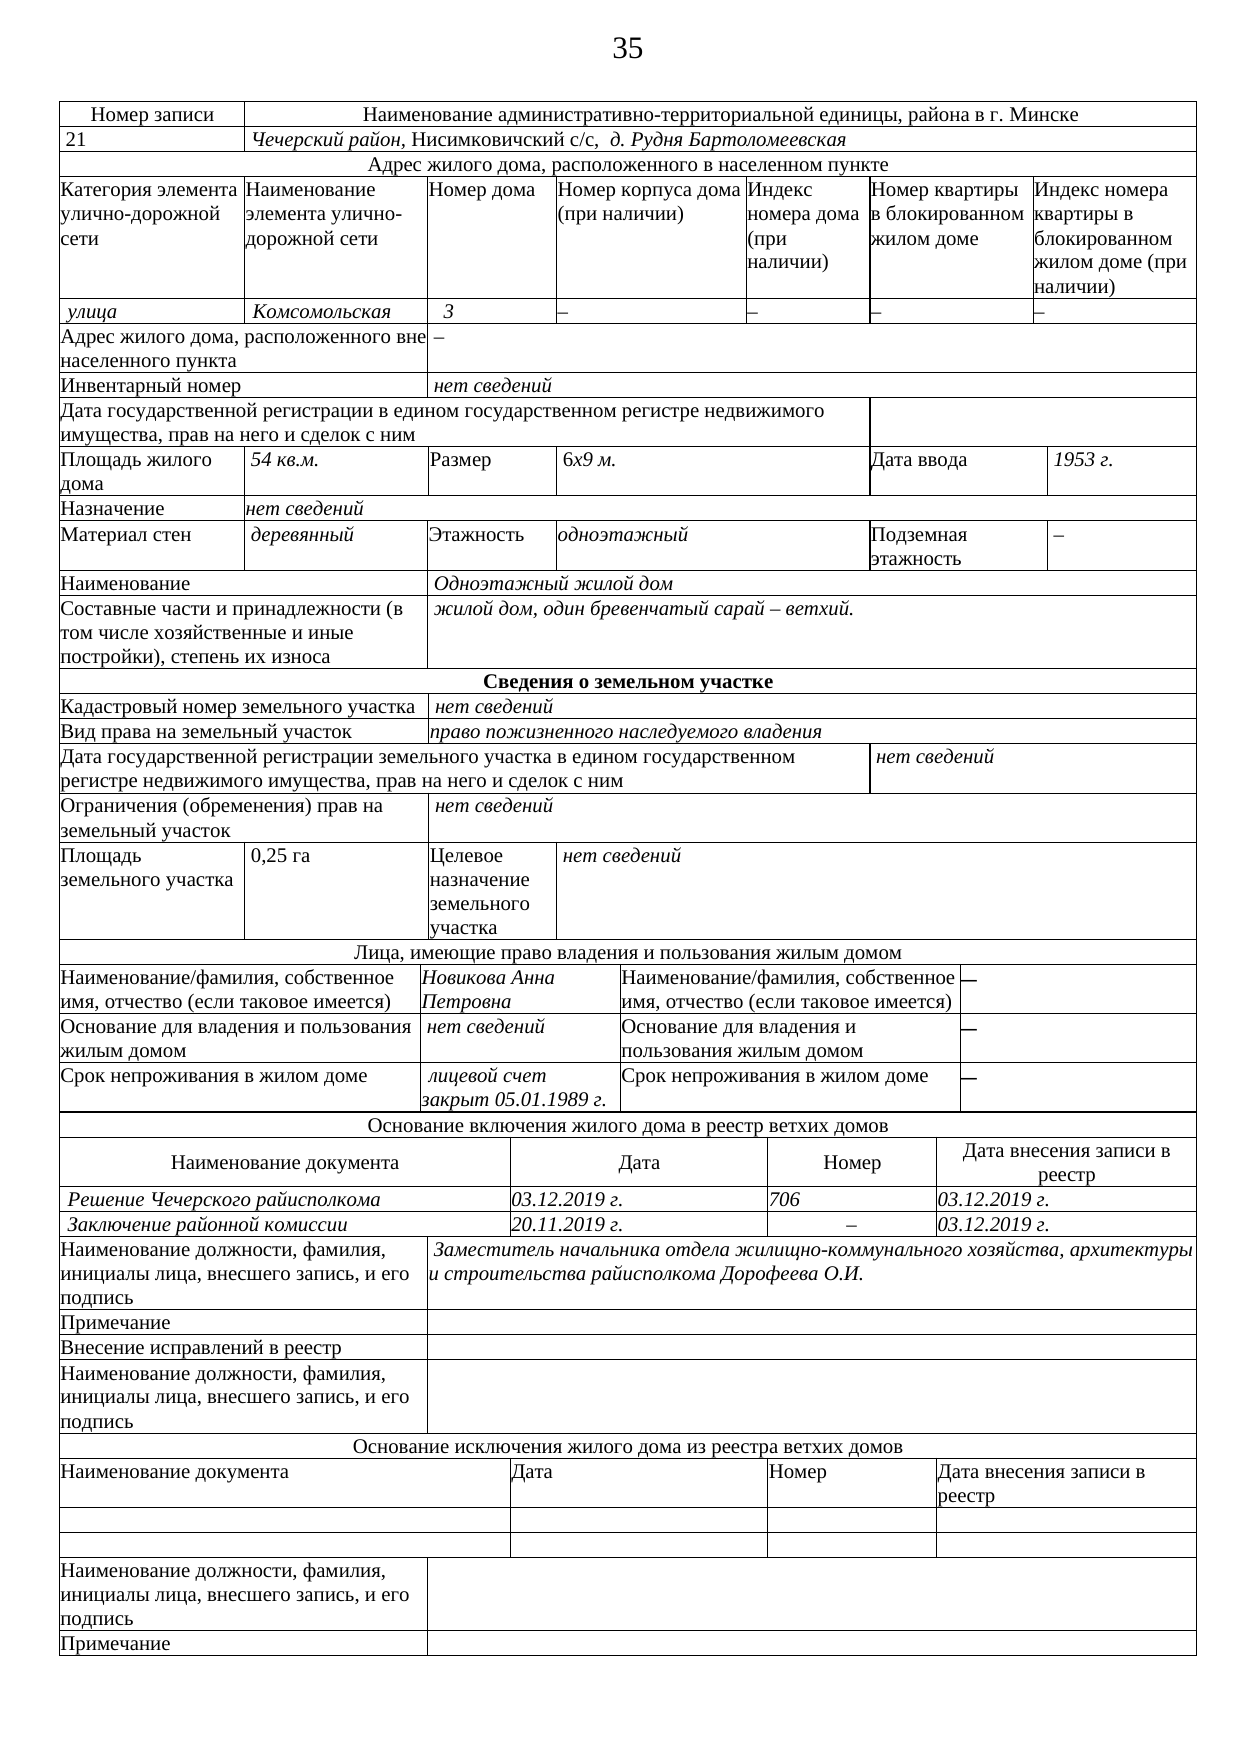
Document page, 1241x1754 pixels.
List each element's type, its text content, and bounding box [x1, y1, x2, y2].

table_cell Инвентарный номер [60, 373, 427, 397]
table_cell Примечание [60, 1631, 427, 1655]
table_cell – [871, 299, 1033, 323]
table_cell Основание включения жилого дома в реестр ветхих домов [60, 1113, 1196, 1137]
table_cell 6х9 м. [557, 447, 869, 495]
table_cell Наименование/фамилия, собственное имя, отчество (если таковое имеется) [60, 965, 420, 1013]
table_cell Срок непроживания в жилом доме [621, 1063, 960, 1111]
table_cell Адрес жилого дома, расположенного вне населенного пункта [60, 324, 427, 372]
table_cell Адрес жилого дома, расположенного в населенном пункте [60, 152, 1196, 176]
table_cell одноэтажный [557, 521, 869, 569]
table_cell Кадастровый номер земельного участка [60, 694, 428, 718]
table_cell Наименование [60, 571, 427, 595]
table_cell – [1034, 299, 1196, 323]
table_cell Площадь жилого дома [60, 447, 244, 495]
table_cell 706 [768, 1187, 936, 1211]
table_cell [428, 1558, 1196, 1630]
table_cell – [1048, 521, 1196, 569]
table_cell нет сведений [428, 373, 1196, 397]
table_cell Составные части и принадлежности (в том числе хозяйственные и иные постройки), степень их износа [60, 596, 427, 668]
table_cell деревянный [245, 521, 427, 569]
table_cell – [961, 1014, 1196, 1062]
table_cell [511, 1533, 767, 1557]
table_cell Назначение [60, 496, 244, 520]
table_cell Дата внесения записи в реестр [937, 1138, 1196, 1186]
table_cell Номер квартиры в блокированном жилом доме [871, 177, 1033, 298]
table_cell Номер [768, 1138, 936, 1186]
table_cell [937, 1533, 1196, 1557]
table_cell [428, 1335, 1196, 1359]
table_cell Ограничения (обременения) прав на земельный участок [60, 794, 428, 842]
table_header Номер записи [60, 102, 244, 126]
table_cell – [768, 1212, 936, 1236]
table_cell Номер [768, 1459, 936, 1507]
table_cell Дата [511, 1138, 767, 1186]
table_cell Примечание [60, 1310, 427, 1334]
table_cell Решение Чечерского райисполкома [60, 1187, 510, 1211]
table_cell Категория элемента улично-дорожной сети [60, 177, 244, 298]
table_cell [511, 1508, 767, 1532]
table_cell Наименование должности, фамилия, инициалы лица, внесшего запись, и его подпись [60, 1360, 427, 1433]
table_cell Дата [511, 1459, 767, 1507]
table_cell Дата государственной регистрации в едином государственном регистре недвижимого имущества, прав на него и сделок с ним [60, 398, 869, 446]
table_cell 21 [60, 127, 244, 151]
table_cell Заместитель начальника отдела жилищно-коммунального хозяйства, архитектуры и строительства райисполкома Дорофеева О.И. [428, 1237, 1196, 1309]
table_cell 54 кв.м. [245, 447, 428, 495]
table_cell Индекс номера дома (при наличии) [747, 177, 869, 298]
table_cell Номер дома [428, 177, 556, 298]
table_cell – [557, 299, 746, 323]
table_cell [428, 1631, 1196, 1655]
table_cell [768, 1533, 936, 1557]
table_cell [937, 1508, 1196, 1532]
table_cell – [747, 299, 869, 323]
table_cell Наименование элемента улично-дорожной сети [245, 177, 427, 298]
table_cell Материал стен [60, 521, 244, 569]
table_cell Подземная этажность [871, 521, 1047, 569]
table_cell Одноэтажный жилой дом [428, 571, 1196, 595]
table_cell жилой дом, один бревенчатый сарай – ветхий. [428, 596, 1196, 668]
table_cell Наименование документа [60, 1459, 510, 1507]
table_cell Дата внесения записи в реестр [937, 1459, 1196, 1507]
table_cell 03.12.2019 г. [937, 1212, 1196, 1236]
table_cell 20.11.2019 г. [511, 1212, 767, 1236]
table_cell Наименование должности, фамилия, инициалы лица, внесшего запись, и его подпись [60, 1237, 427, 1309]
table_cell Индекс номера квартиры в блокированном жилом доме (при наличии) [1034, 177, 1196, 298]
table_cell Сведения о земельном участке [60, 669, 1196, 693]
table_cell Заключение районной комиссии [60, 1212, 510, 1236]
table_cell 0,25 га [245, 843, 428, 939]
table_cell нет сведений [245, 496, 1196, 520]
table_cell [60, 1508, 510, 1532]
table_cell Целевое назначение земельного участка [429, 843, 556, 939]
table_cell Новикова Анна Петровна [421, 965, 620, 1013]
table_cell – [961, 965, 1196, 1013]
table_header Наименование административно-территориальной единицы, района в г. Минске [245, 102, 1196, 126]
table_cell – [428, 324, 1196, 372]
table_cell нет сведений [429, 694, 1196, 718]
table_cell [428, 1310, 1196, 1334]
table_cell нет сведений [871, 744, 1196, 792]
table_cell [60, 1533, 510, 1557]
table_cell 3 [428, 299, 556, 323]
table_cell Комсомольская [245, 299, 427, 323]
table_cell [871, 398, 1196, 446]
table_cell Площадь земельного участка [60, 843, 244, 939]
table_cell Номер корпуса дома (при наличии) [557, 177, 746, 298]
table_cell лицевой счет закрыт 05.01.1989 г. [421, 1063, 620, 1111]
table_cell Чечерский район, Нисимковичский с/с, д. Рудня Бартоломеевская [245, 127, 1196, 151]
table_cell Размер [429, 447, 556, 495]
table_cell 03.12.2019 г. [937, 1187, 1196, 1211]
table_cell Основание для владения и пользования жилым домом [60, 1014, 420, 1062]
table_cell улица [60, 299, 244, 323]
table_cell Дата государственной регистрации земельного участка в едином государственном регистре недвижимого имущества, прав на него и сделок с ним [60, 744, 869, 792]
table_cell право пожизненного наследуемого владения [429, 719, 1196, 743]
table_cell нет сведений [421, 1014, 620, 1062]
table_cell Основание исключения жилого дома из реестра ветхих домов [60, 1434, 1196, 1458]
table_cell Дата ввода [871, 447, 1047, 495]
table_cell Внесение исправлений в реестр [60, 1335, 427, 1359]
table_cell 1953 г. [1048, 447, 1196, 495]
table_cell Наименование документа [60, 1138, 510, 1186]
table_cell Наименование должности, фамилия, инициалы лица, внесшего запись, и его подпись [60, 1558, 427, 1630]
table_cell Вид права на земельный участок [60, 719, 428, 743]
table_cell – [961, 1063, 1196, 1111]
table_cell нет сведений [429, 794, 1196, 842]
table_cell [428, 1360, 1196, 1433]
table_cell нет сведений [557, 843, 1196, 939]
table_cell Этажность [428, 521, 556, 569]
table_cell Наименование/фамилия, собственное имя, отчество (если таковое имеется) [621, 965, 960, 1013]
table_cell 03.12.2019 г. [511, 1187, 767, 1211]
table_cell [768, 1508, 936, 1532]
table_cell Лица, имеющие право владения и пользования жилым домом [60, 940, 1196, 964]
table_cell Срок непроживания в жилом доме [60, 1063, 420, 1111]
table_cell Основание для владения и пользования жилым домом [621, 1014, 960, 1062]
